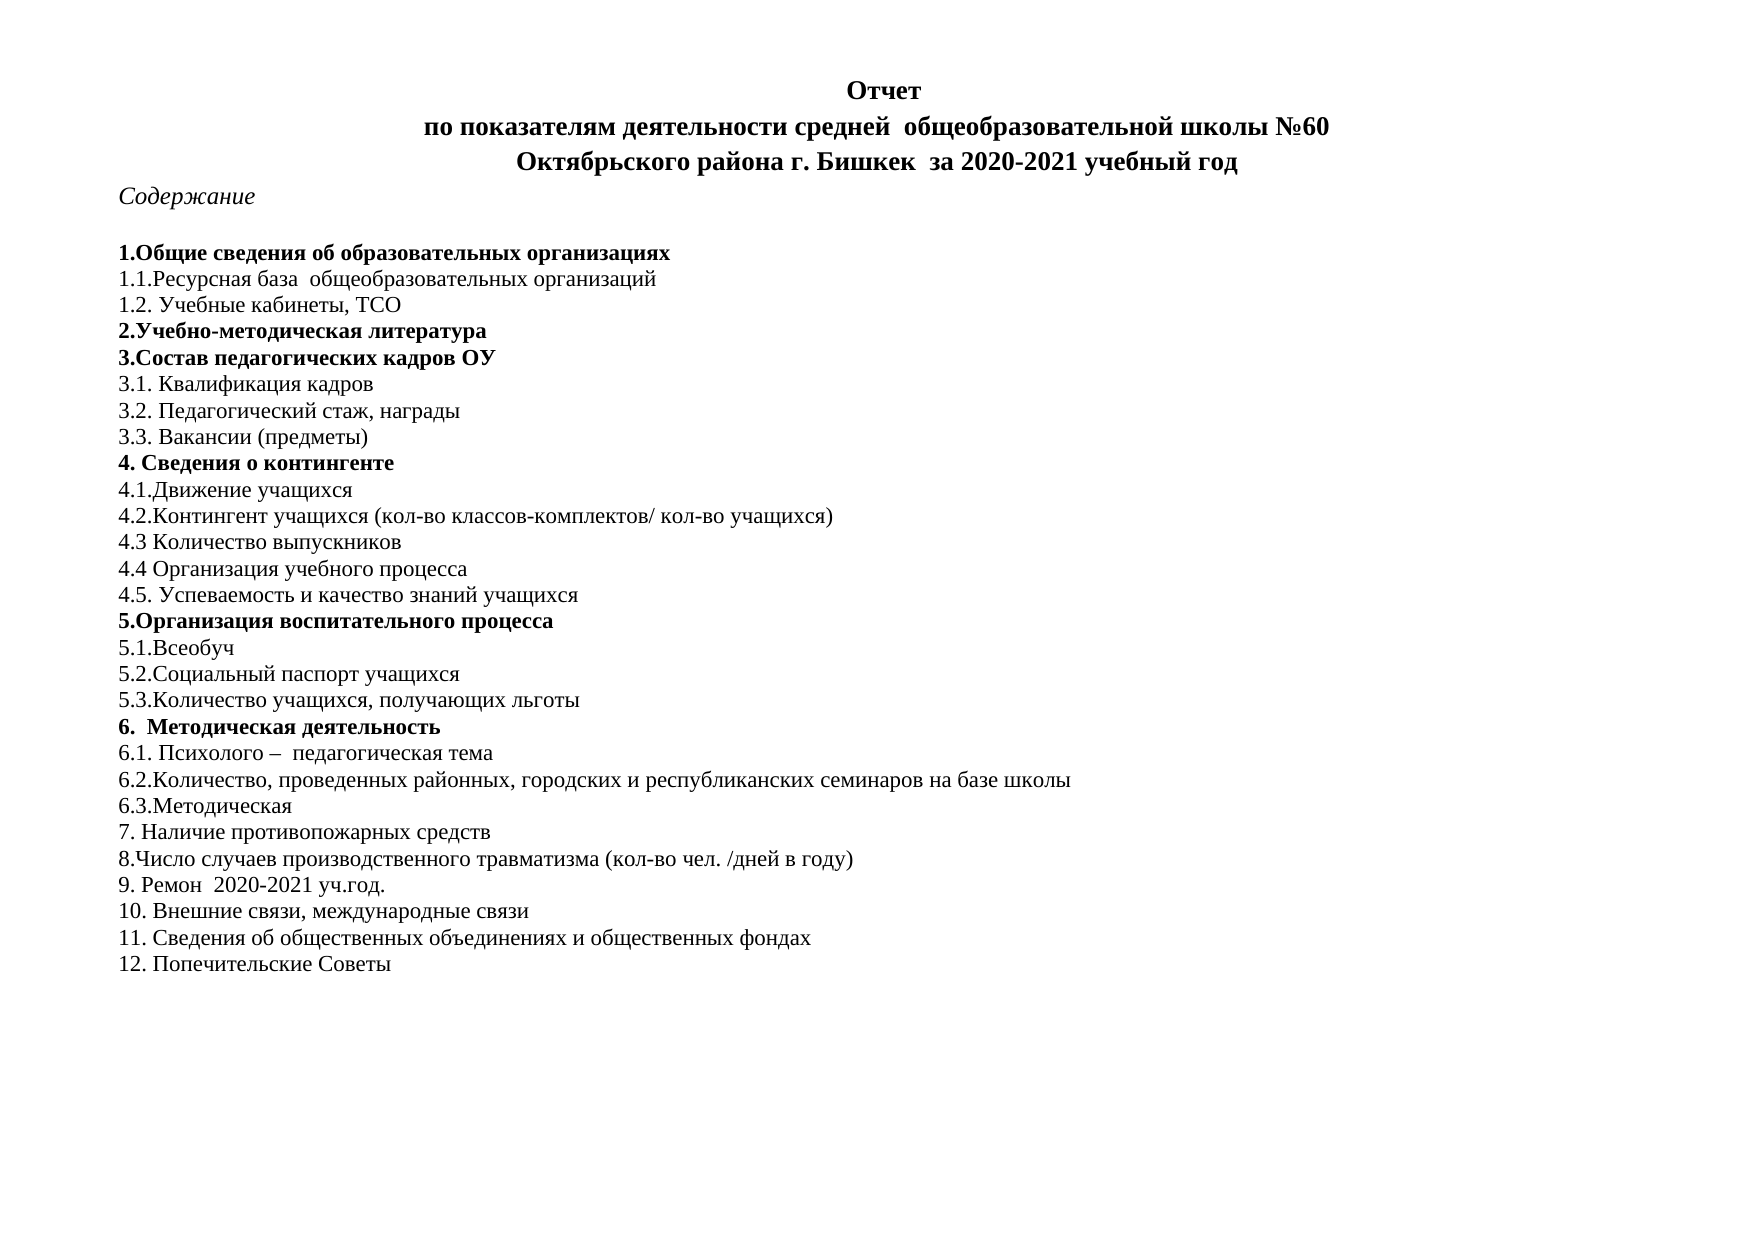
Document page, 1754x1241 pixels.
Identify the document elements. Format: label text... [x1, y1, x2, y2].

text 3.3. Вакансии (предметы) [118, 423, 1636, 449]
text 1.1.Ресурсная база общеобразовательных организаций [118, 265, 1636, 291]
text 5.Организация воспитательного процесса [118, 607, 1636, 634]
text 8.Число случаев производственного травматизма (кол-во чел. /дней в году) [118, 845, 1636, 871]
text 3.Состав педагогических кадров ОУ [118, 344, 1636, 370]
text 6. Методическая деятельность [118, 713, 1636, 739]
text 4.5. Успеваемость и качество знаний учащихся [118, 581, 1636, 607]
text 11. Сведения об общественных объединениях и общественных фондах [118, 924, 1636, 950]
text 3.1. Квалификация кадров [118, 370, 1636, 397]
text 9. Ремон 2020-2021 уч.год. [118, 871, 1636, 897]
text 5.3.Количество учащихся, получающих льготы [118, 687, 1636, 713]
text 5.1.Всеобуч [118, 634, 1636, 660]
text Октябрьского района г. Бишкек за 2020-2021 учебный год [118, 145, 1636, 176]
text 4.1.Движение учащихся [118, 476, 1636, 502]
text 10. Внешние связи, международные связи [118, 897, 1636, 924]
text 5.2.Социальный паспорт учащихся [118, 660, 1636, 687]
text 7. Наличие противопожарных средств [118, 818, 1636, 845]
text 2.Учебно-методическая литература [118, 318, 1636, 344]
text 6.2.Количество, проведенных районных, городских и республиканских семинаров на базе школы [118, 766, 1636, 792]
text Содержание [118, 181, 1636, 210]
text 1.2. Учебные кабинеты, ТСО [118, 291, 1636, 318]
text 4.3 Количество выпускников [118, 528, 1636, 555]
text 4.2.Контингент учащихся (кол-во классов-комплектов/ кол-во учащихся) [118, 502, 1636, 528]
text по показателям деятельности средней общеобразовательной школы №60 [118, 109, 1636, 141]
text 6.3.Методическая [118, 792, 1636, 818]
text 4. Сведения о контингенте [118, 449, 1636, 476]
text 12. Попечительские Советы [118, 950, 1636, 976]
text 3.2. Педагогический стаж, награды [118, 397, 1636, 423]
text 6.1. Психолого – педагогическая тема [118, 739, 1636, 766]
text 4.4 Организация учебного процесса [118, 555, 1636, 581]
text 1.Общие сведения об образовательных организациях [118, 238, 1636, 265]
text Отчет [118, 74, 1636, 105]
